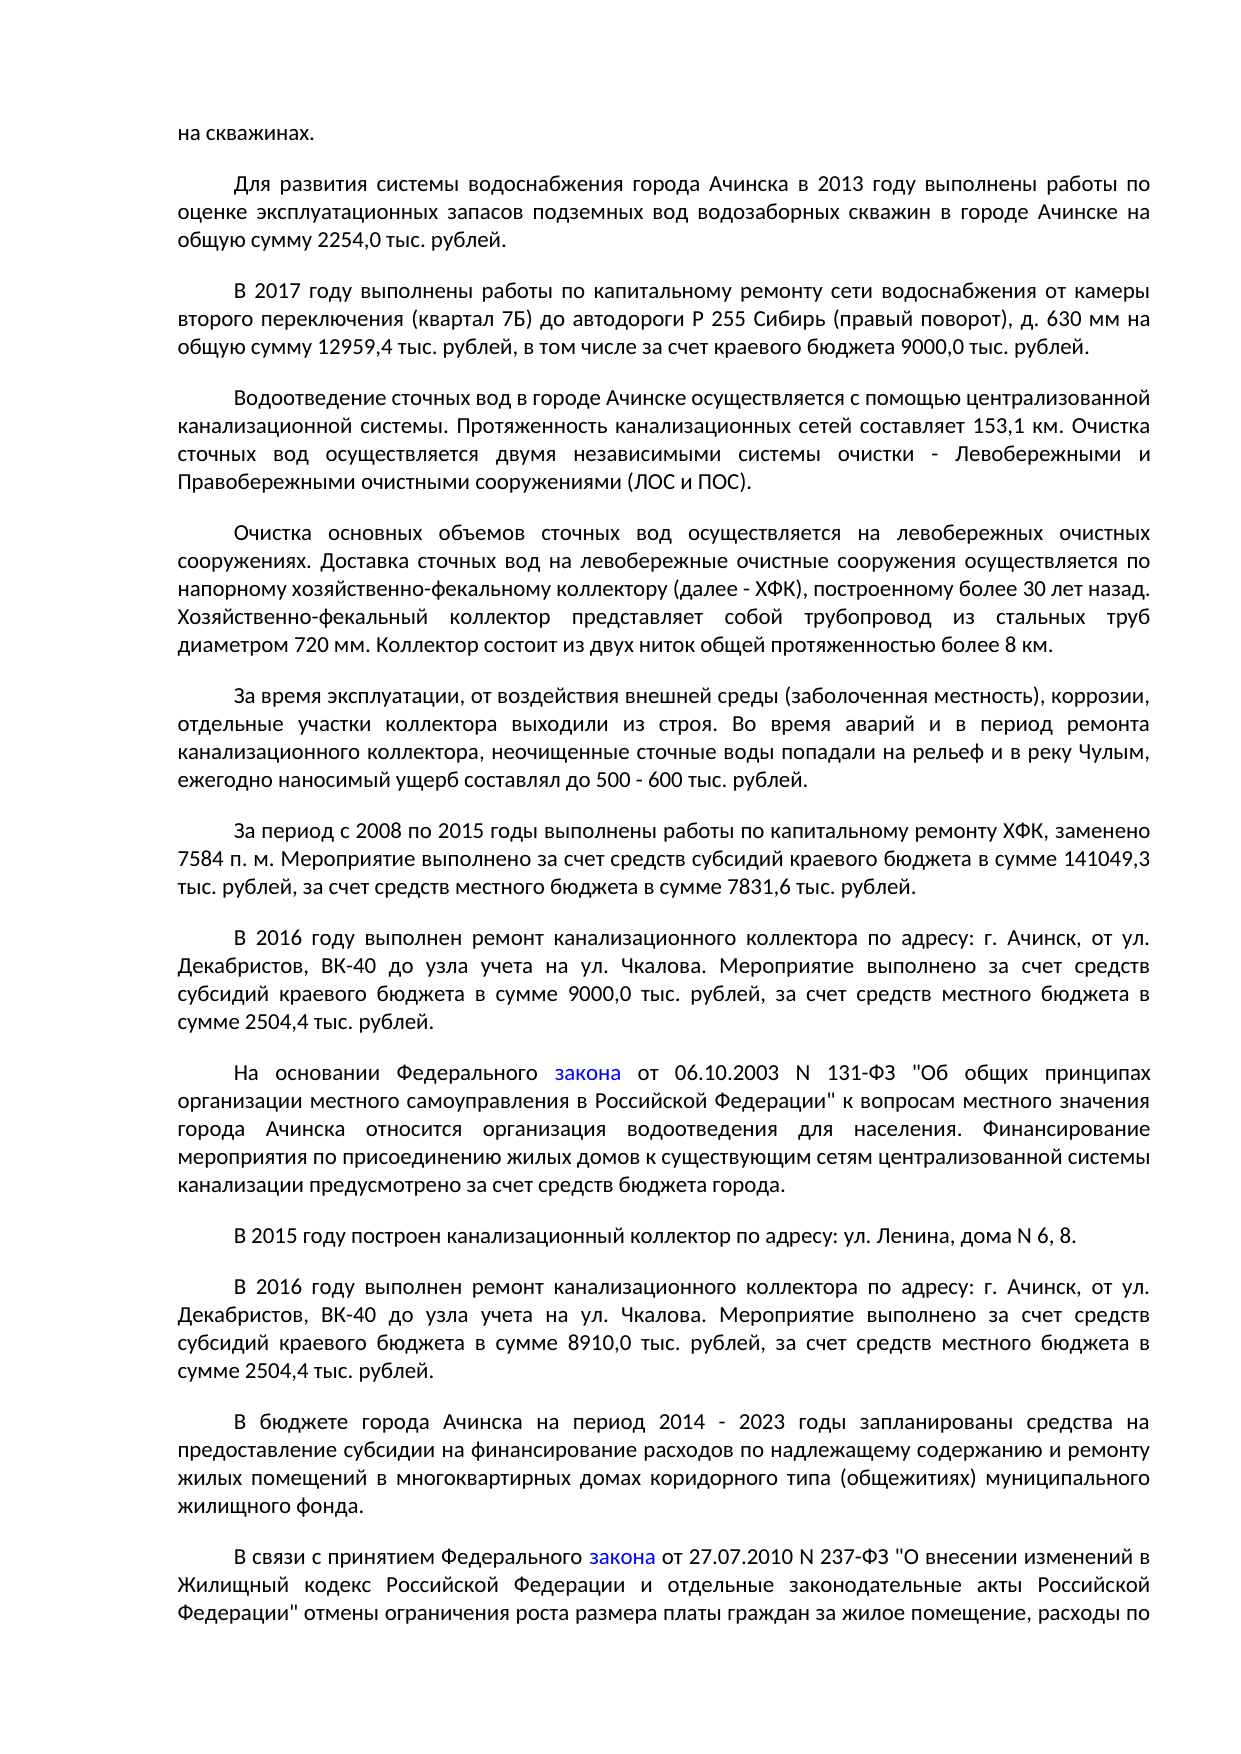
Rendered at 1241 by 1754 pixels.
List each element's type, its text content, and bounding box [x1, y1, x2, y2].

text В 2016 году выполнен ремонт канализационного коллектора по адресу: г. Ачинск, от ул. Декабристов, ВК-40 до узла учета на ул. Чкалова. Мероприятие выполнено за счет средств субсидий краевого бюджета в сумме 9000,0 тыс. рублей, за счет средств местного бюджета в сумме 2504,4 тыс. рублей. [177, 923, 1152, 1035]
text Очистка основных объемов сточных вод осуществляется на левобережных очистных сооружениях. Доставка сточных вод на левобережные очистные сооружения осуществляется по напорному хозяйственно-фекальному коллектору (далее - ХФК), построенному более 30 лет назад. Хозяйственно-фекальный коллектор представляет собой трубопровод из стальных труб диаметром 720 мм. Коллектор состоит из двух ниток общей протяженностью более 8 км. [177, 518, 1152, 658]
text В 2016 году выполнен ремонт канализационного коллектора по адресу: г. Ачинск, от ул. Декабристов, ВК-40 до узла учета на ул. Чкалова. Мероприятие выполнено за счет средств субсидий краевого бюджета в сумме 8910,0 тыс. рублей, за счет средств местного бюджета в сумме 2504,4 тыс. рублей. [177, 1272, 1152, 1384]
text В 2017 году выполнены работы по капитальному ремонту сети водоснабжения от камеры второго переключения (квартал 7Б) до автодороги Р 255 Сибирь (правый поворот), д. 630 мм на общую сумму 12959,4 тыс. рублей, в том числе за счет краевого бюджета 9000,0 тыс. рублей. [177, 276, 1152, 360]
text Водоотведение сточных вод в городе Ачинске осуществляется с помощью централизованной канализационной системы. Протяженность канализационных сетей составляет 153,1 км. Очистка сточных вод осуществляется двумя независимыми системы очистки - Левобережными и Правобережными очистными сооружениями (ЛОС и ПОС). [177, 383, 1152, 495]
text В 2015 году построен канализационный коллектор по адресу: ул. Ленина, дома N 6, 8. [177, 1221, 1152, 1249]
text За время эксплуатации, от воздействия внешней среды (заболоченная местность), коррозии, отдельные участки коллектора выходили из строя. Во время аварий и в период ремонта канализационного коллектора, неочищенные сточные воды попадали на рельеф и в реку Чулым, ежегодно наносимый ущерб составлял до 500 - 600 тыс. рублей. [177, 681, 1152, 793]
text В бюджете города Ачинска на период 2014 - 2023 годы запланированы средства на предоставление субсидии на финансирование расходов по надлежащему содержанию и ремонту жилых помещений в многоквартирных домах коридорного типа (общежитиях) муниципального жилищного фонда. [177, 1407, 1152, 1519]
text Для развития системы водоснабжения города Ачинска в 2013 году выполнены работы по оценке эксплуатационных запасов подземных вод водозаборных скважин в городе Ачинске на общую сумму 2254,0 тыс. рублей. [177, 169, 1152, 253]
text За период с 2008 по 2015 годы выполнены работы по капитальному ремонту ХФК, заменено 7584 п. м. Мероприятие выполнено за счет средств субсидий краевого бюджета в сумме 141049,3 тыс. рублей, за счет средств местного бюджета в сумме 7831,6 тыс. рублей. [177, 816, 1152, 900]
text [177, 118, 1152, 146]
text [177, 1542, 1152, 1626]
text На основании Федерального закона от 06.10.2003 N 131-ФЗ "Об общих принципах организации местного самоуправления в Российской Федерации" к вопросам местного значения города Ачинска относится организация водоотведения для населения. Финансирование мероприятия по присоединению жилых домов к существующим сетям централизованной системы канализации предусмотрено за счет средств бюджета города. [177, 1058, 1152, 1198]
